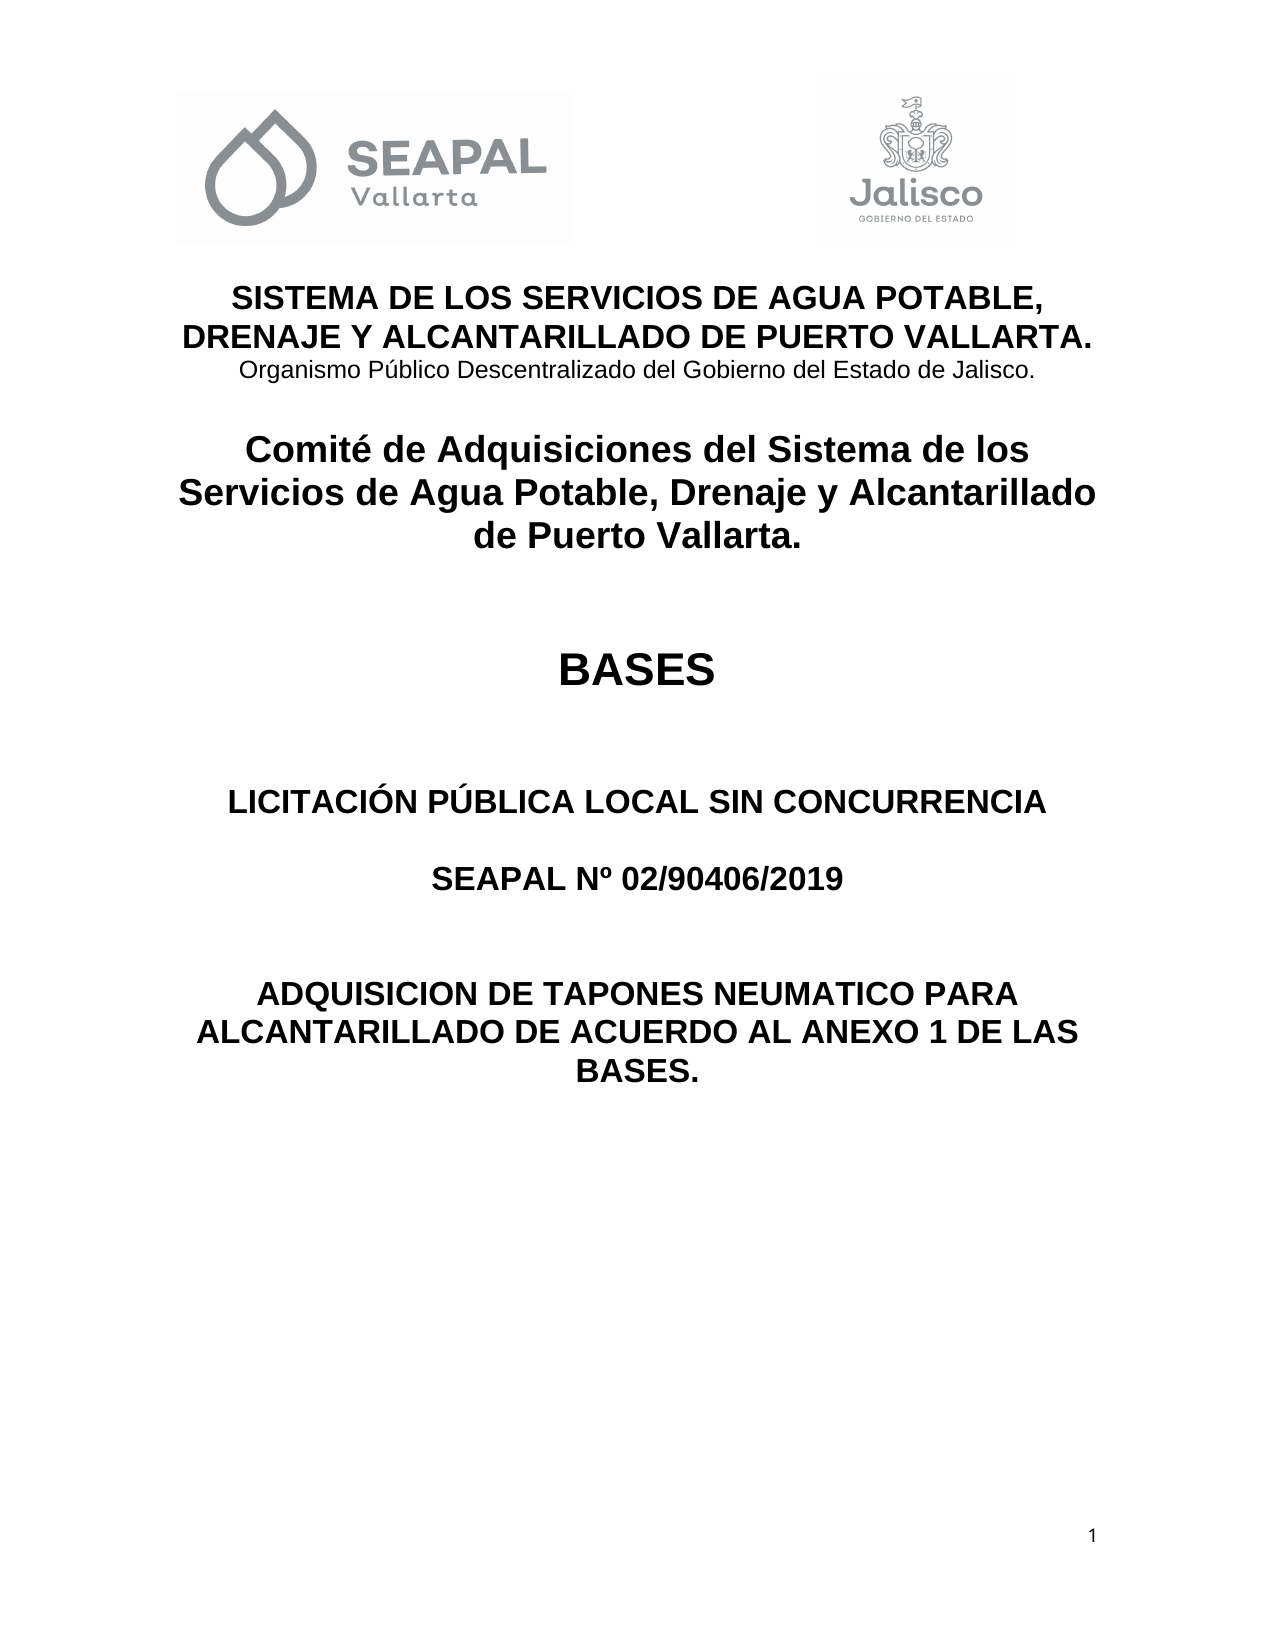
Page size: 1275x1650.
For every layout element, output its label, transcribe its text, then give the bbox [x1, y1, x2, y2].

text SISTEMA DE LOS SERVICIOS DE AGUA POTABLE, DRENAJE Y ALCANTARILLADO DE PUERTO VALLARTA. [177, 278, 1098, 355]
text BASES [177, 643, 1098, 696]
text ADQUISICION DE TAPONES NEUMATICO PARA ALCANTARILLADO DE ACUERDO AL ANEXO 1 DE LAS BASES. [177, 974, 1098, 1089]
text Organismo Público Descentralizado del Gobierno del Estado de Jalisco. [177, 355, 1098, 384]
text Comité de Adquisiciones del Sistema de los Servicios de Agua Potable, Drenaje y Alcantarillado de Puerto Vallarta. [177, 427, 1098, 557]
text LICITACIÓN PÚBLICA LOCAL SIN CONCURRENCIA [177, 782, 1098, 820]
picture [817, 73, 1015, 245]
text SEAPAL Nº 02/90406/2019 [177, 859, 1098, 897]
picture [177, 91, 574, 245]
